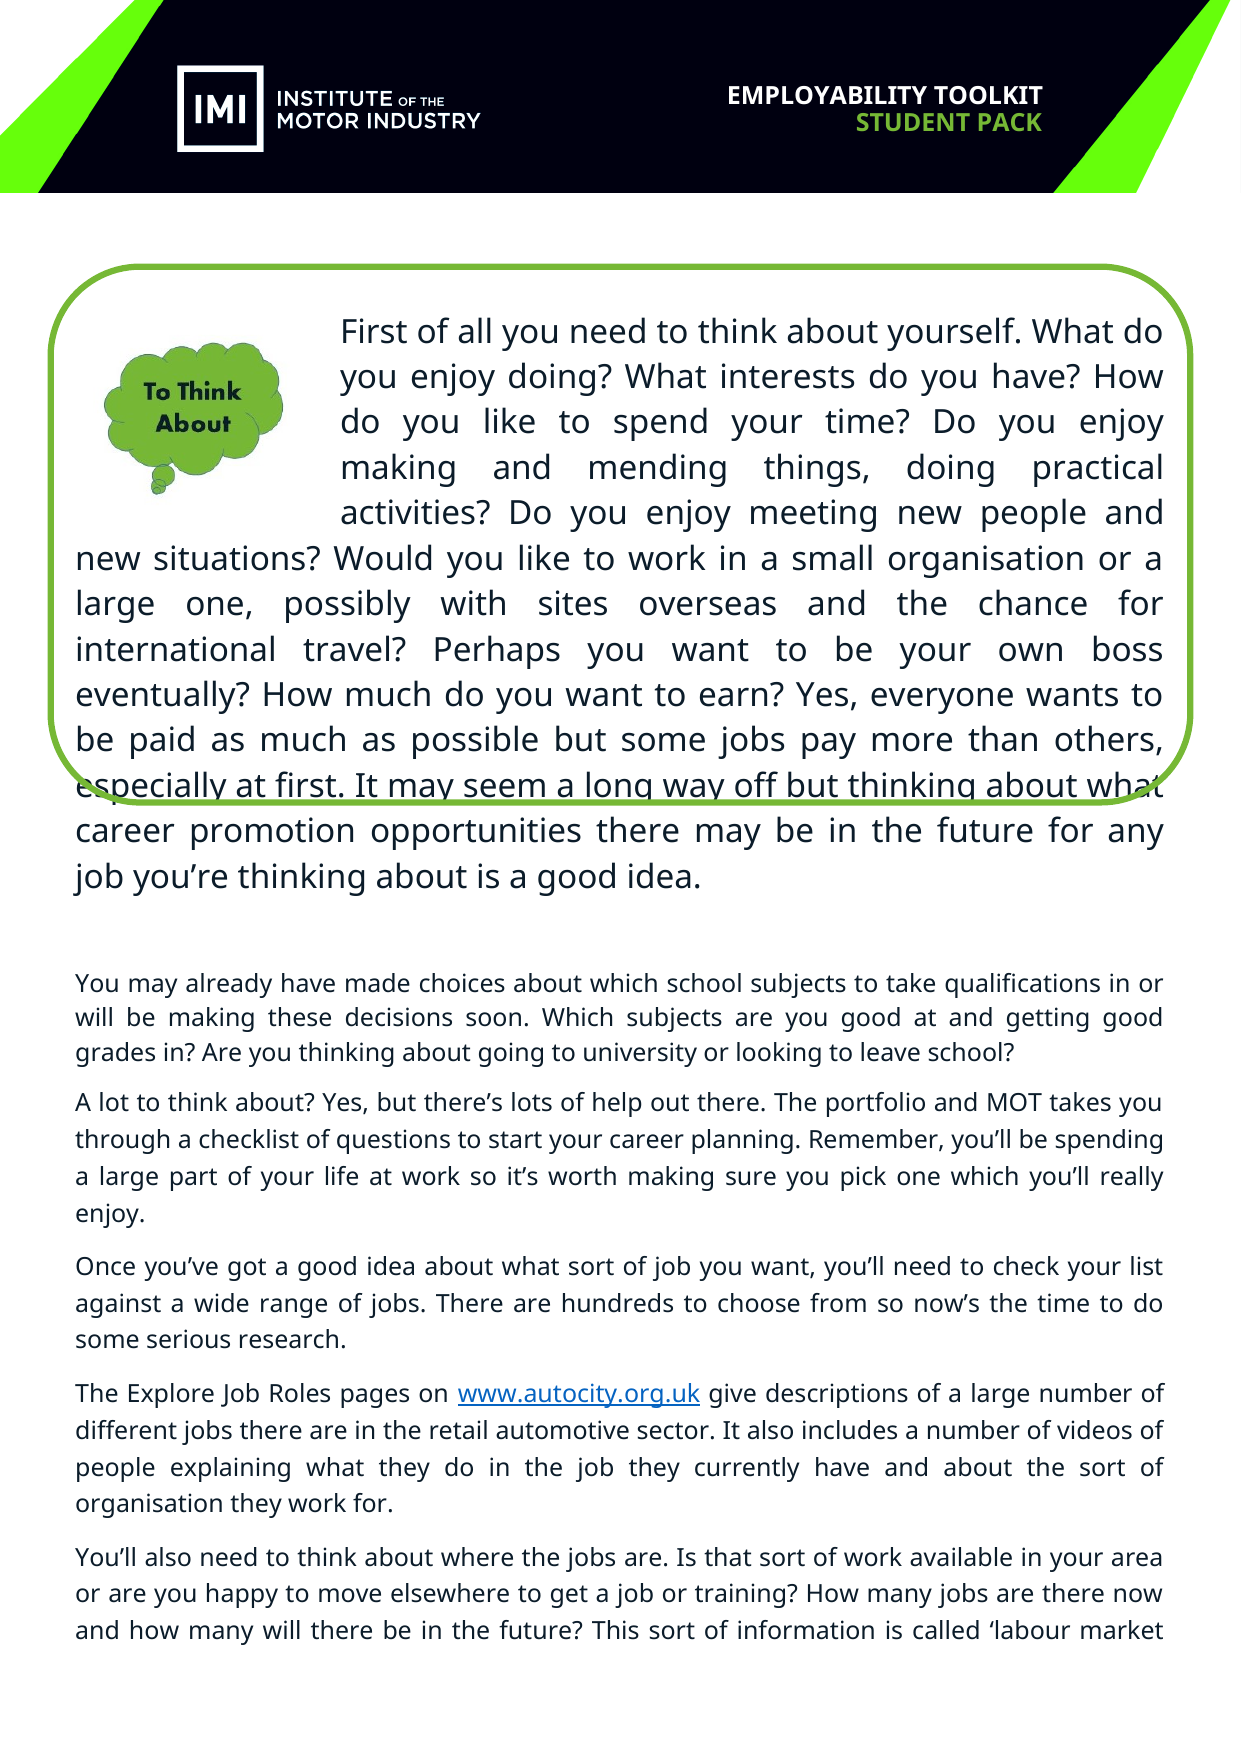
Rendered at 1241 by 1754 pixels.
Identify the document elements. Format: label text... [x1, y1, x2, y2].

picture [67, 308, 322, 512]
text First of all you need to think about yourself. What do you enjoy doing? What interests do you have? How do you like to spend your time? Do you enjoy making and mending things, doing practical activities? Do you enjoy meeting new people and new situations? Would you like to work in a small organisation or a large one, possibly with sites overseas and the chance for international travel? Perhaps you want to be your own boss eventually? How much do you want to earn? Yes, everyone wants to be paid as much as possible but some jobs pay more than others, especially at first. It may seem a long way off but thinking about what career promotion opportunities there may be in the future for any job you’re thinking about is a good idea. [75, 780, 1165, 898]
text A lot to think about? Yes, but there’s lots of help out there. The portfolio and MOT takes you through a checklist of questions to start your career planning. Remember, you’ll be spending a large part of your life at work so it’s worth making sure you pick one which you’ll really enjoy. [75, 1085, 1165, 1229]
text The Explore Job Roles pages on www.autocity.org.uk give descriptions of a large number of different jobs there are in the retail automotive sector. It also includes a number of videos of people explaining what they do in the job they currently have and about the sort of organisation they work for. [75, 1376, 1165, 1520]
text You may already have made choices about which school subjects to take qualifications in or will be making these decisions soon. Which subjects are you good at and getting good grades in? Are you thinking about going to university or looking to leave school? [75, 966, 1165, 1068]
text Once you’ve got a good idea about what sort of job you want, you’ll need to check your list against a wide range of jobs. There are hundreds to choose from so now’s the time to do some serious research. [75, 1249, 1165, 1356]
picture [0, 0, 1241, 193]
text First of all you need to think about yourself. What do you enjoy doing? What interests do you have? How do you like to spend your time? Do you enjoy making and mending things, doing practical activities? Do you enjoy meeting new people and new situations? Would you like to work in a small organisation or a large one, possibly with sites overseas and the chance for international travel? Perhaps you want to be your own boss eventually? How much do you want to earn? Yes, everyone wants to be paid as much as possible but some jobs pay more than others, especially at first. It may seem a long way off but thinking about what career promotion opportunities there may be in the future for any job you’re thinking about is a good idea. [75, 307, 1165, 799]
